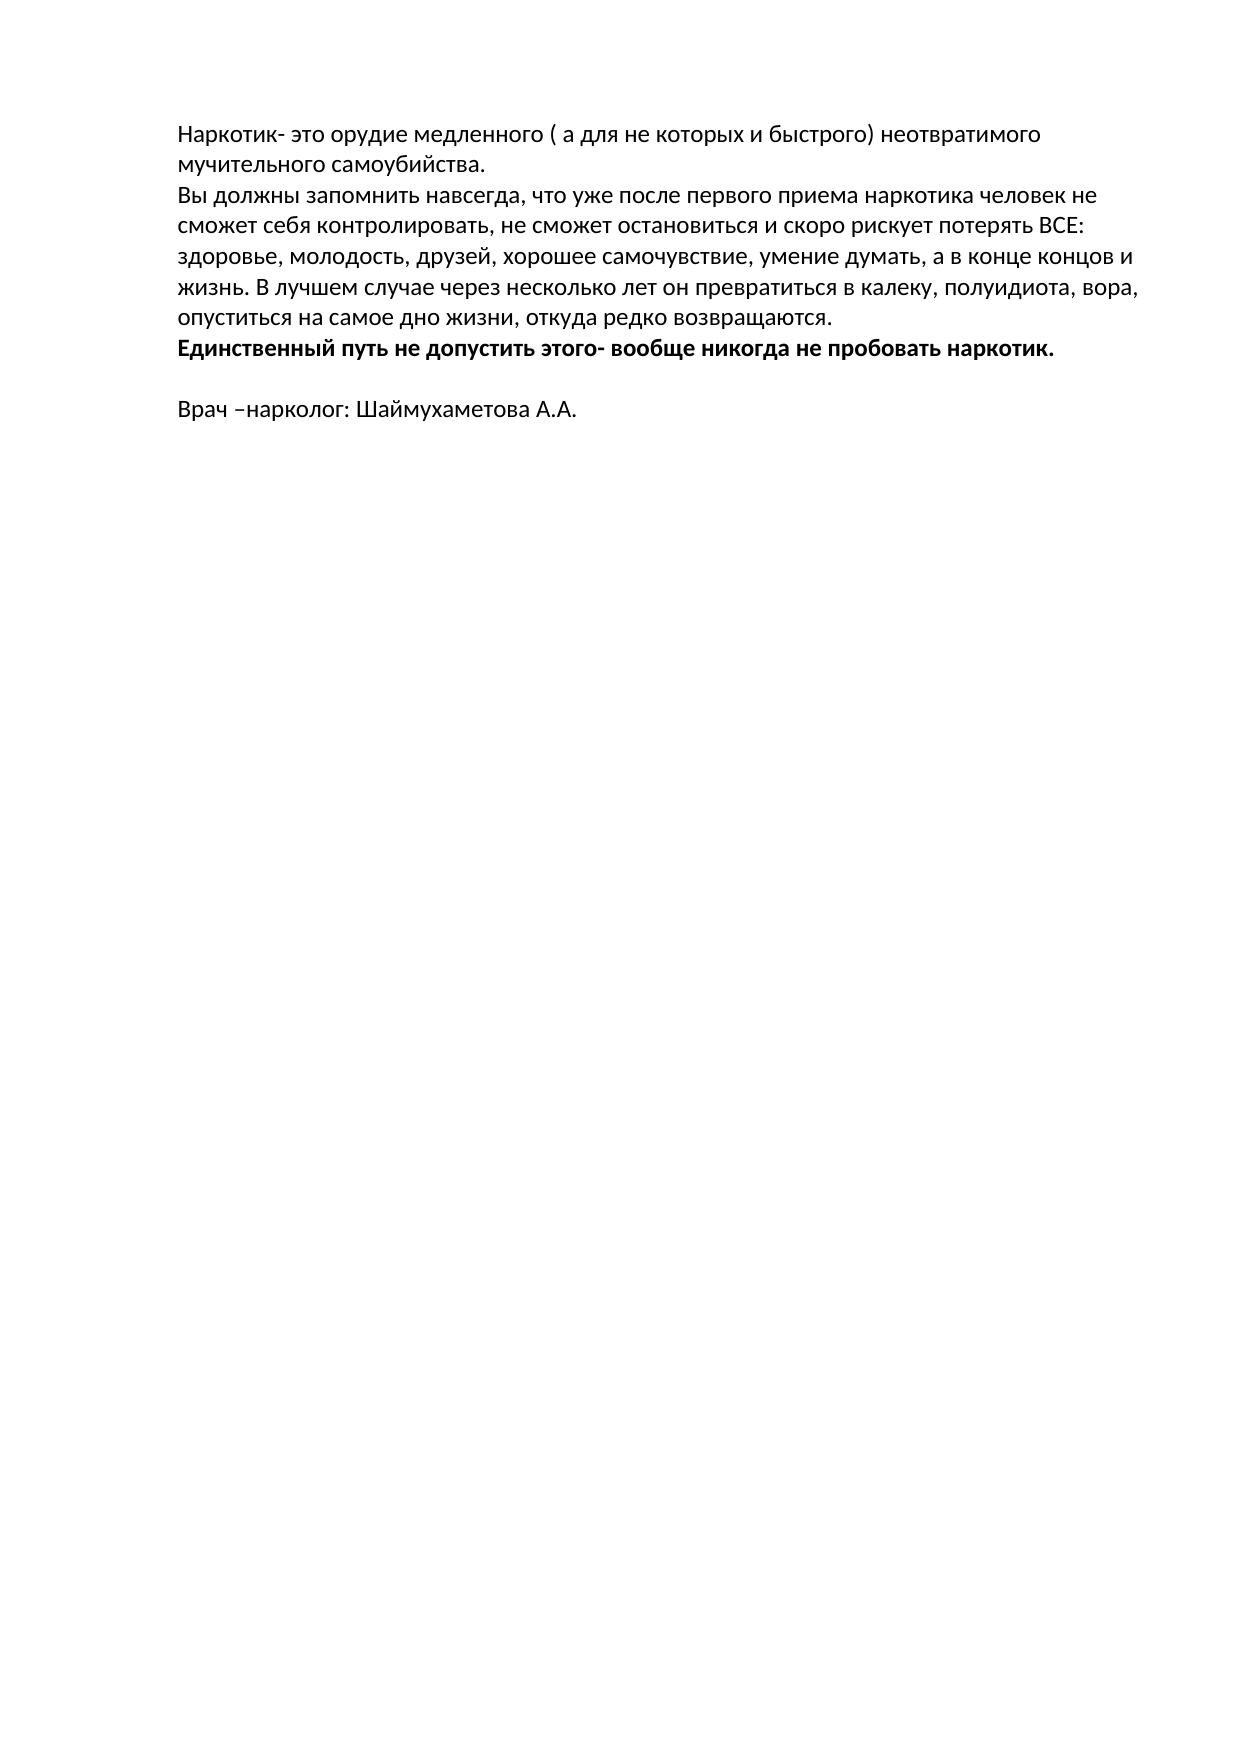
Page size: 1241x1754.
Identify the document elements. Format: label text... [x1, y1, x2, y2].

text Врач –нарколог: Шаймухаметова А.А. [177, 393, 1152, 423]
text Вы должны запомнить навсегда, что уже после первого приема наркотика человек не сможет себя контролировать, не сможет остановиться и скоро рискует потерять ВСЕ: здоровье, молодость, друзей, хорошее самочувствие, умение думать, а в конце концов и жизнь. В лучшем случае через несколько лет он превратиться в калеку, полуидиота, вора, опуститься на самое дно жизни, откуда редко возвращаются. [177, 179, 1152, 332]
text Наркотик- это орудие медленного ( а для не которых и быстрого) неотвратимого мучительного самоубийства. [177, 118, 1152, 179]
text Единственный путь не допустить этого- вообще никогда не пробовать наркотик. [177, 332, 1152, 362]
